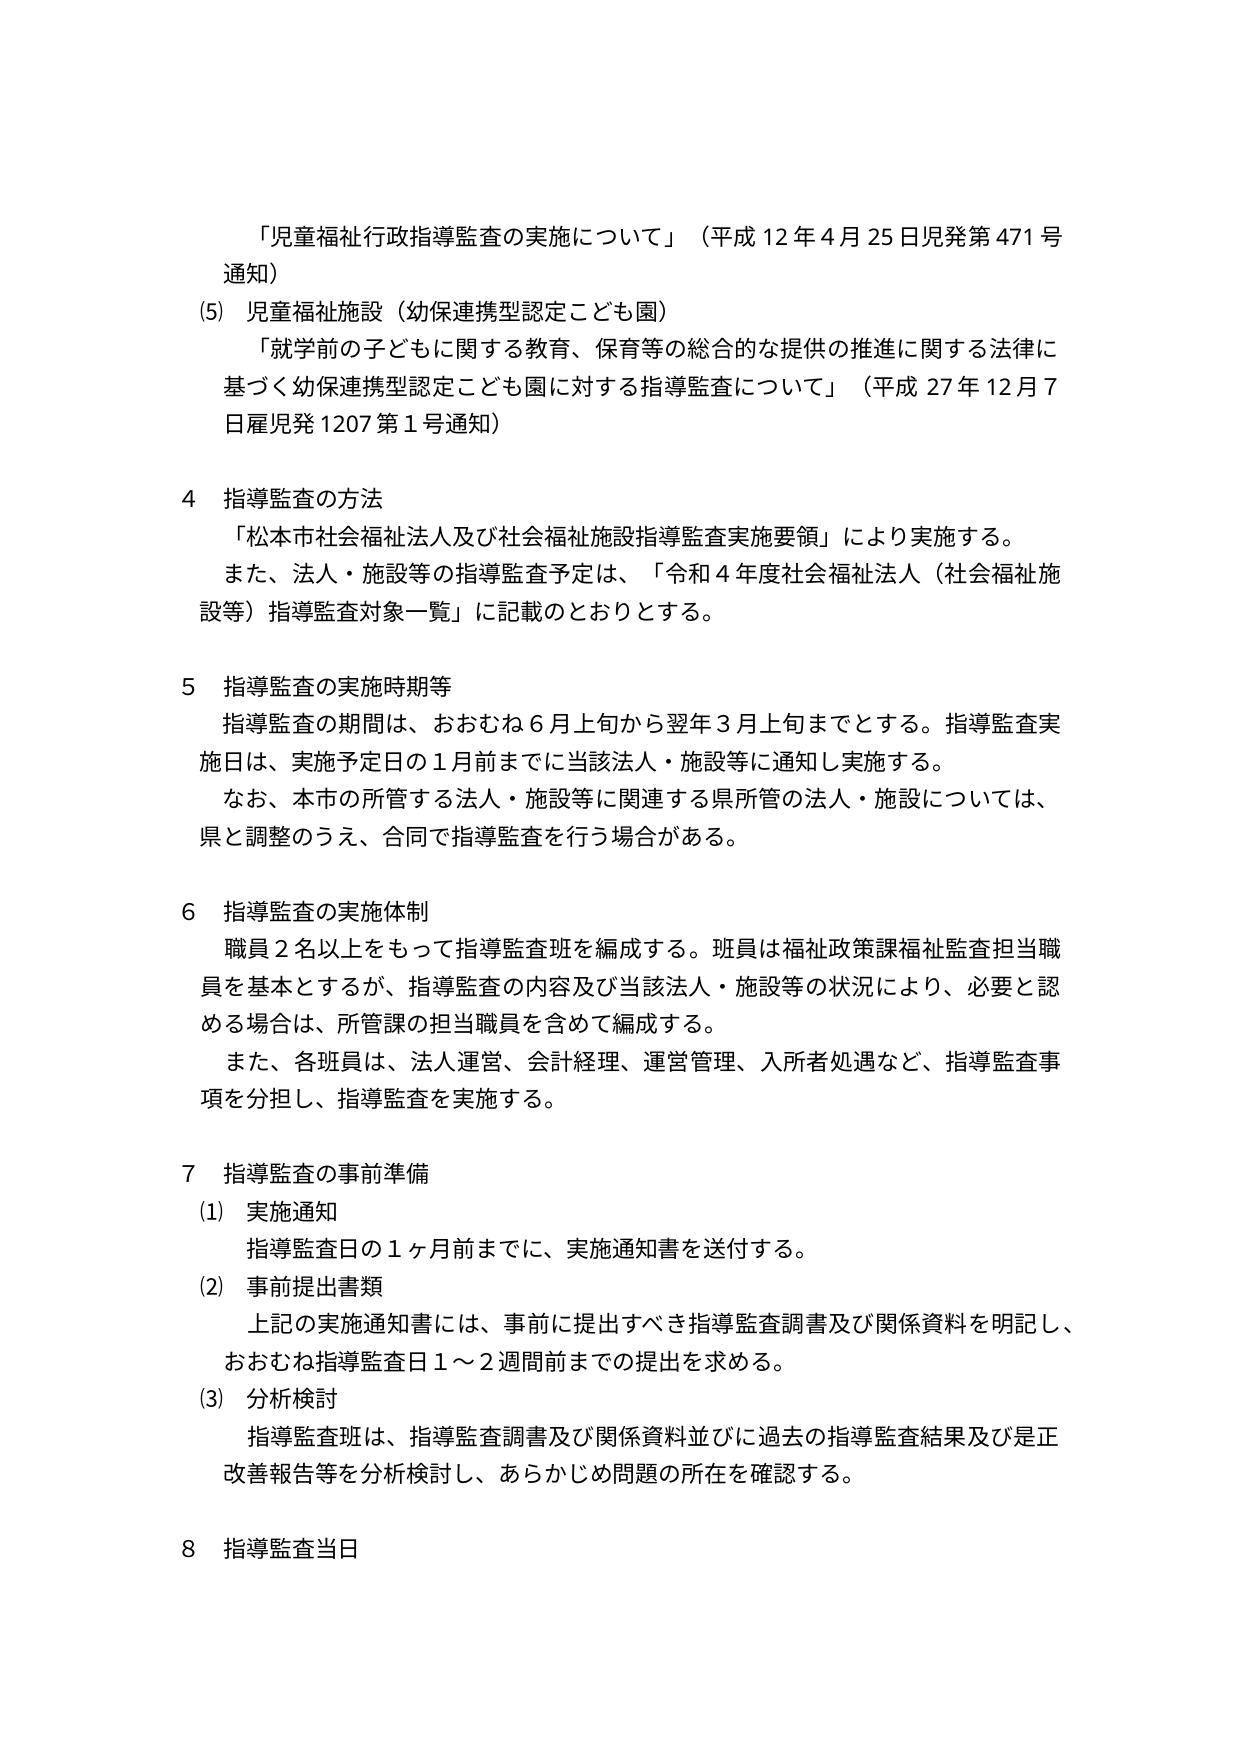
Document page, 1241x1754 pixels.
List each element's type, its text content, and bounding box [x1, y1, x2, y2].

text ７ 指導監査の事前準備 [177, 1154, 1063, 1192]
text 職員２名以上をもって指導監査班を編成する。班員は福祉政策課福祉監査担当職員を基本とするが、指導監査の内容及び当該法人・施設等の状況により、必要と認める場合は、所管課の担当職員を含めて編成する。 [177, 929, 1063, 1042]
text 「松本市社会福祉法人及び社会福祉施設指導監査実施要領」により実施する。 [177, 517, 1063, 554]
text ⑵ 事前提出書類 [177, 1267, 1063, 1304]
text ⑴ 実施通知 [177, 1192, 1063, 1229]
text 指導監査班は、指導監査調書及び関係資料並びに過去の指導監査結果及び是正改善報告等を分析検討し、あらかじめ問題の所在を確認する。 [177, 1417, 1063, 1492]
text ４ 指導監査の方法 [177, 479, 1063, 517]
text 「就学前の子どもに関する教育、保育等の総合的な提供の推進に関する法律に基づく幼保連携型認定こども園に対する指導監査について」（平成27年12月７日雇児発1207第１号通知） [177, 329, 1063, 442]
text 指導監査日の１ヶ月前までに、実施通知書を送付する。 [177, 1229, 1063, 1267]
text ６ 指導監査の実施体制 [177, 892, 1063, 929]
text ８ 指導監査当日 [177, 1529, 1063, 1567]
text また、法人・施設等の指導監査予定は、「令和４年度社会福祉法人（社会福祉施設等）指導監査対象一覧」に記載のとおりとする。 [199, 554, 1063, 629]
text ⑶ 分析検討 [177, 1379, 1063, 1417]
text 上記の実施通知書には、事前に提出すべき指導監査調書及び関係資料を明記し、おおむね指導監査日１～２週間前までの提出を求める。 [177, 1304, 1063, 1379]
text また、各班員は、法人運営、会計経理、運営管理、入所者処遇など、指導監査事項を分担し、指導監査を実施する。 [177, 1042, 1063, 1117]
text ⑸ 児童福祉施設（幼保連携型認定こども園） [177, 292, 1063, 329]
text なお、本市の所管する法人・施設等に関連する県所管の法人・施設については、県と調整のうえ、合同で指導監査を行う場合がある。 [199, 779, 1063, 854]
text 指導監査の期間は、おおむね６月上旬から翌年３月上旬までとする。指導監査実施日は、実施予定日の１月前までに当該法人・施設等に通知し実施する。 [199, 704, 1063, 779]
text ５ 指導監査の実施時期等 [177, 667, 1063, 704]
text 「児童福祉行政指導監査の実施について」（平成12年４月25日児発第471号通知） [177, 217, 1063, 292]
